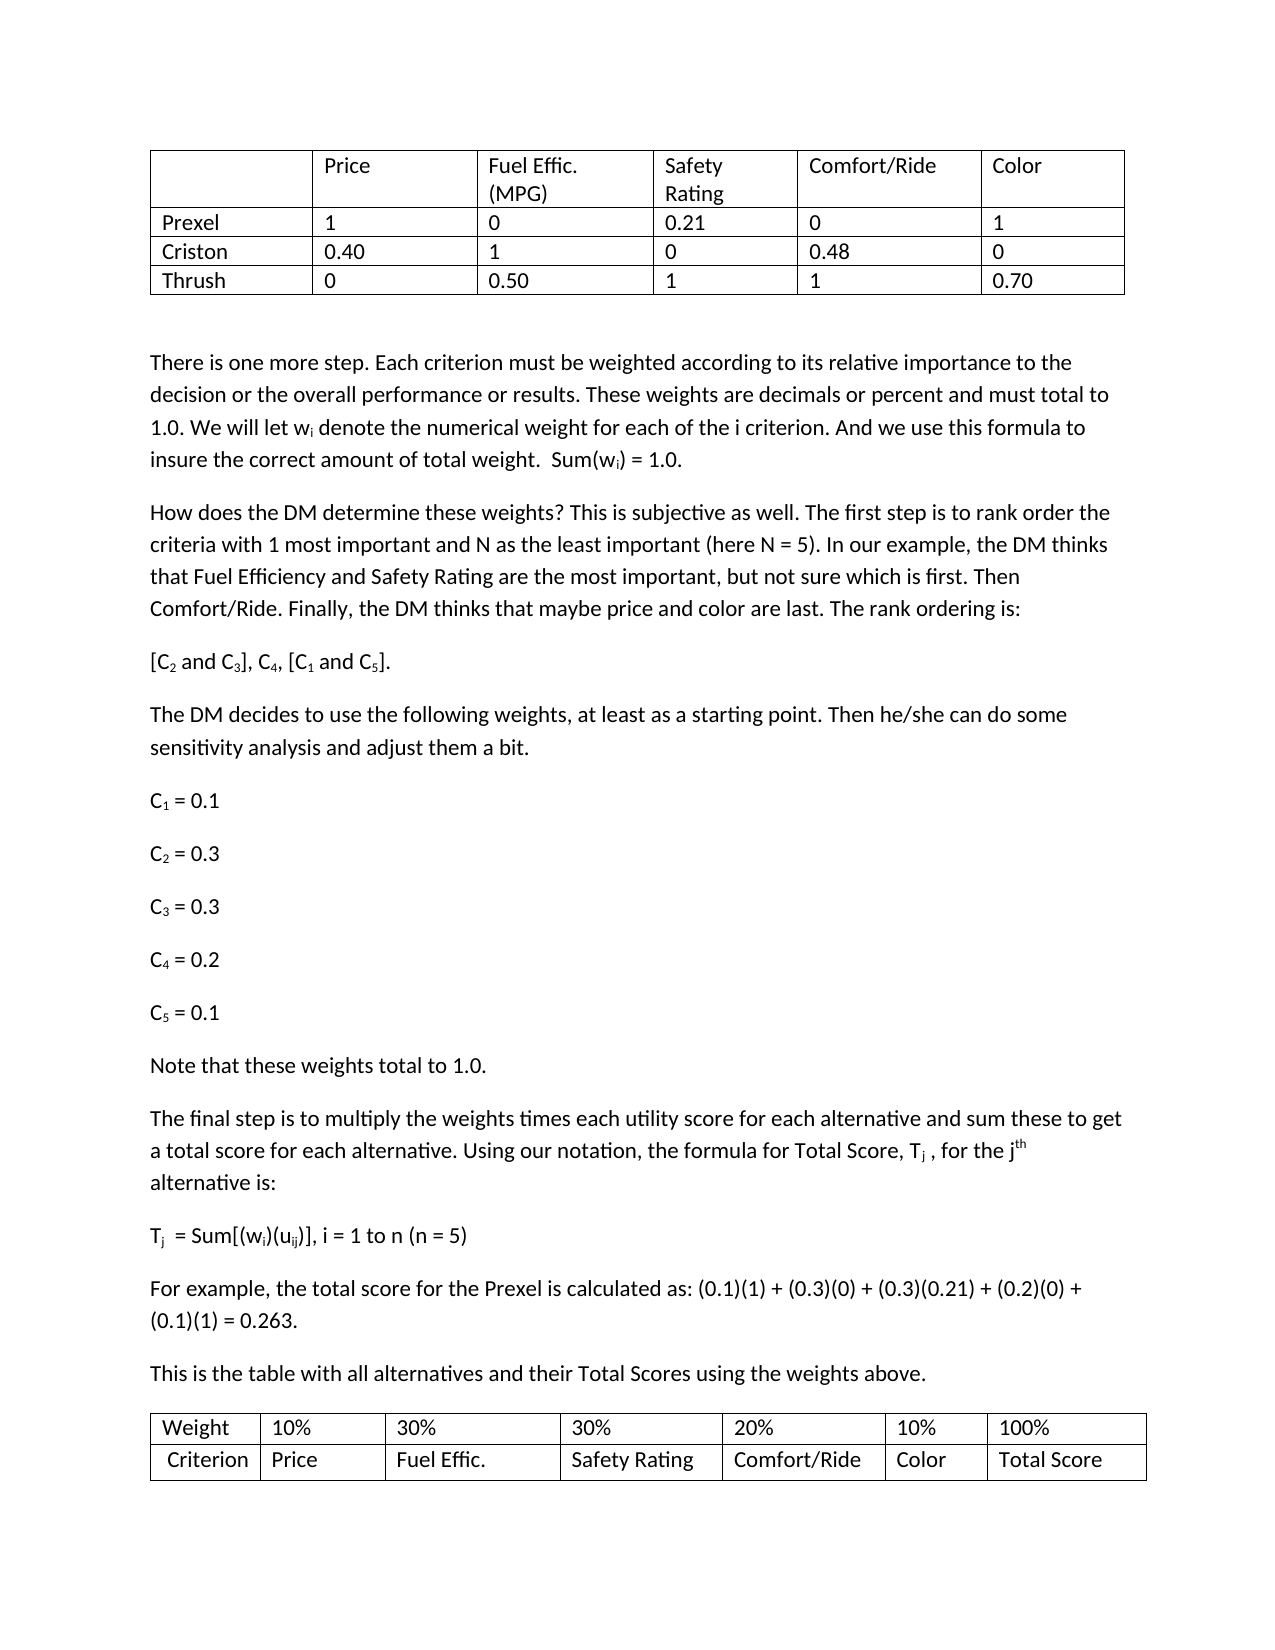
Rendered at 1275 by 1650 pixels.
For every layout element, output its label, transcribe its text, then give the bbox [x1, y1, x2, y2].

table_header 30% [561, 1414, 722, 1444]
table_cell 0.48 [798, 237, 981, 265]
text The DM decides to use the following weights, at least as a starting point. Then he/she can do some sensitivity analysis and adjust them a bit. [150, 701, 1125, 761]
table_cell 0.70 [982, 266, 1124, 294]
text C2 = 0.3 [150, 839, 1125, 867]
table_header [151, 151, 312, 207]
table_cell Criterion [151, 1445, 260, 1480]
text C5 = 0.1 [150, 998, 1125, 1026]
table_cell Total Score [988, 1445, 1146, 1480]
table_header 10% [886, 1414, 987, 1444]
table_cell Criston [151, 237, 312, 265]
table_cell 1 [982, 208, 1124, 236]
table_cell Comfort/Ride [723, 1445, 885, 1480]
table_cell 0 [982, 237, 1124, 265]
table_cell 0 [478, 208, 653, 236]
text For example, the total score for the Prexel is calculated as: (0.1)(1) + (0.3)(0) + (0.3)(0.21) + (0.2)(0) + (0.1)(1) = 0.263. [150, 1274, 1125, 1334]
table_cell 1 [654, 266, 797, 294]
table_header Weight [151, 1414, 260, 1444]
table_cell Price [261, 1445, 385, 1480]
table_cell Prexel [151, 208, 312, 236]
table_cell 0 [798, 208, 981, 236]
table_cell 0.50 [478, 266, 653, 294]
text C3 = 0.3 [150, 892, 1125, 920]
table_header Comfort/Ride [798, 151, 981, 207]
table_header Color [982, 151, 1124, 207]
text C4 = 0.2 [150, 945, 1125, 973]
table_header Price [313, 151, 477, 207]
table_cell Fuel Effic. (MPG) [386, 1445, 560, 1480]
table_header 30% [386, 1414, 560, 1444]
table_cell 0 [654, 237, 797, 265]
text [C2 and C3], C4, [C1 and C5]. [150, 647, 1125, 676]
table_cell 1 [798, 266, 981, 294]
table_header Fuel Effic. (MPG) [478, 151, 653, 207]
table_cell 1 [478, 237, 653, 265]
table_cell Color [886, 1445, 987, 1480]
text Note that these weights total to 1.0. [150, 1051, 1125, 1079]
table_header 20% [723, 1414, 885, 1444]
text The final step is to multiply the weights times each utility score for each alternative and sum these to get a total score for each alternative. Using our notation, the formula for Total Score, Tj , for the jth alternative is: [150, 1104, 1125, 1196]
table_header 100% [988, 1414, 1146, 1444]
table_cell 1 [313, 208, 477, 236]
table_cell 0.21 [654, 208, 797, 236]
table_cell Thrush [151, 266, 312, 294]
table_cell Safety Rating [561, 1445, 722, 1480]
table_cell 0.40 [313, 237, 477, 265]
text This is the table with all alternatives and their Total Scores using the weights above. [150, 1359, 1125, 1387]
table_header Safety Rating [654, 151, 797, 207]
table_cell 0 [313, 266, 477, 294]
table_header 10% [261, 1414, 385, 1444]
text How does the DM determine these weights? This is subjective as well. The first step is to rank order the criteria with 1 most important and N as the least important (here N = 5). In our example, the DM thinks that Fuel Efficiency and Safety Rating are the most important, but not sure which is first. Then Comfort/Ride. Finally, the DM thinks that maybe price and color are last. The rank ordering is: [150, 498, 1125, 622]
text C1 = 0.1 [150, 786, 1125, 814]
text Tj = Sum[(wi)(uij)], i = 1 to n (n = 5) [150, 1221, 1125, 1249]
text There is one more step. Each criterion must be weighted according to its relative importance to the decision or the overall performance or results. These weights are decimals or percent and must total to 1.0. We will let wi denote the numerical weight for each of the i criterion. And we use this formula to insure the correct amount of total weight. Sum(wi) = 1.0. [150, 348, 1125, 473]
